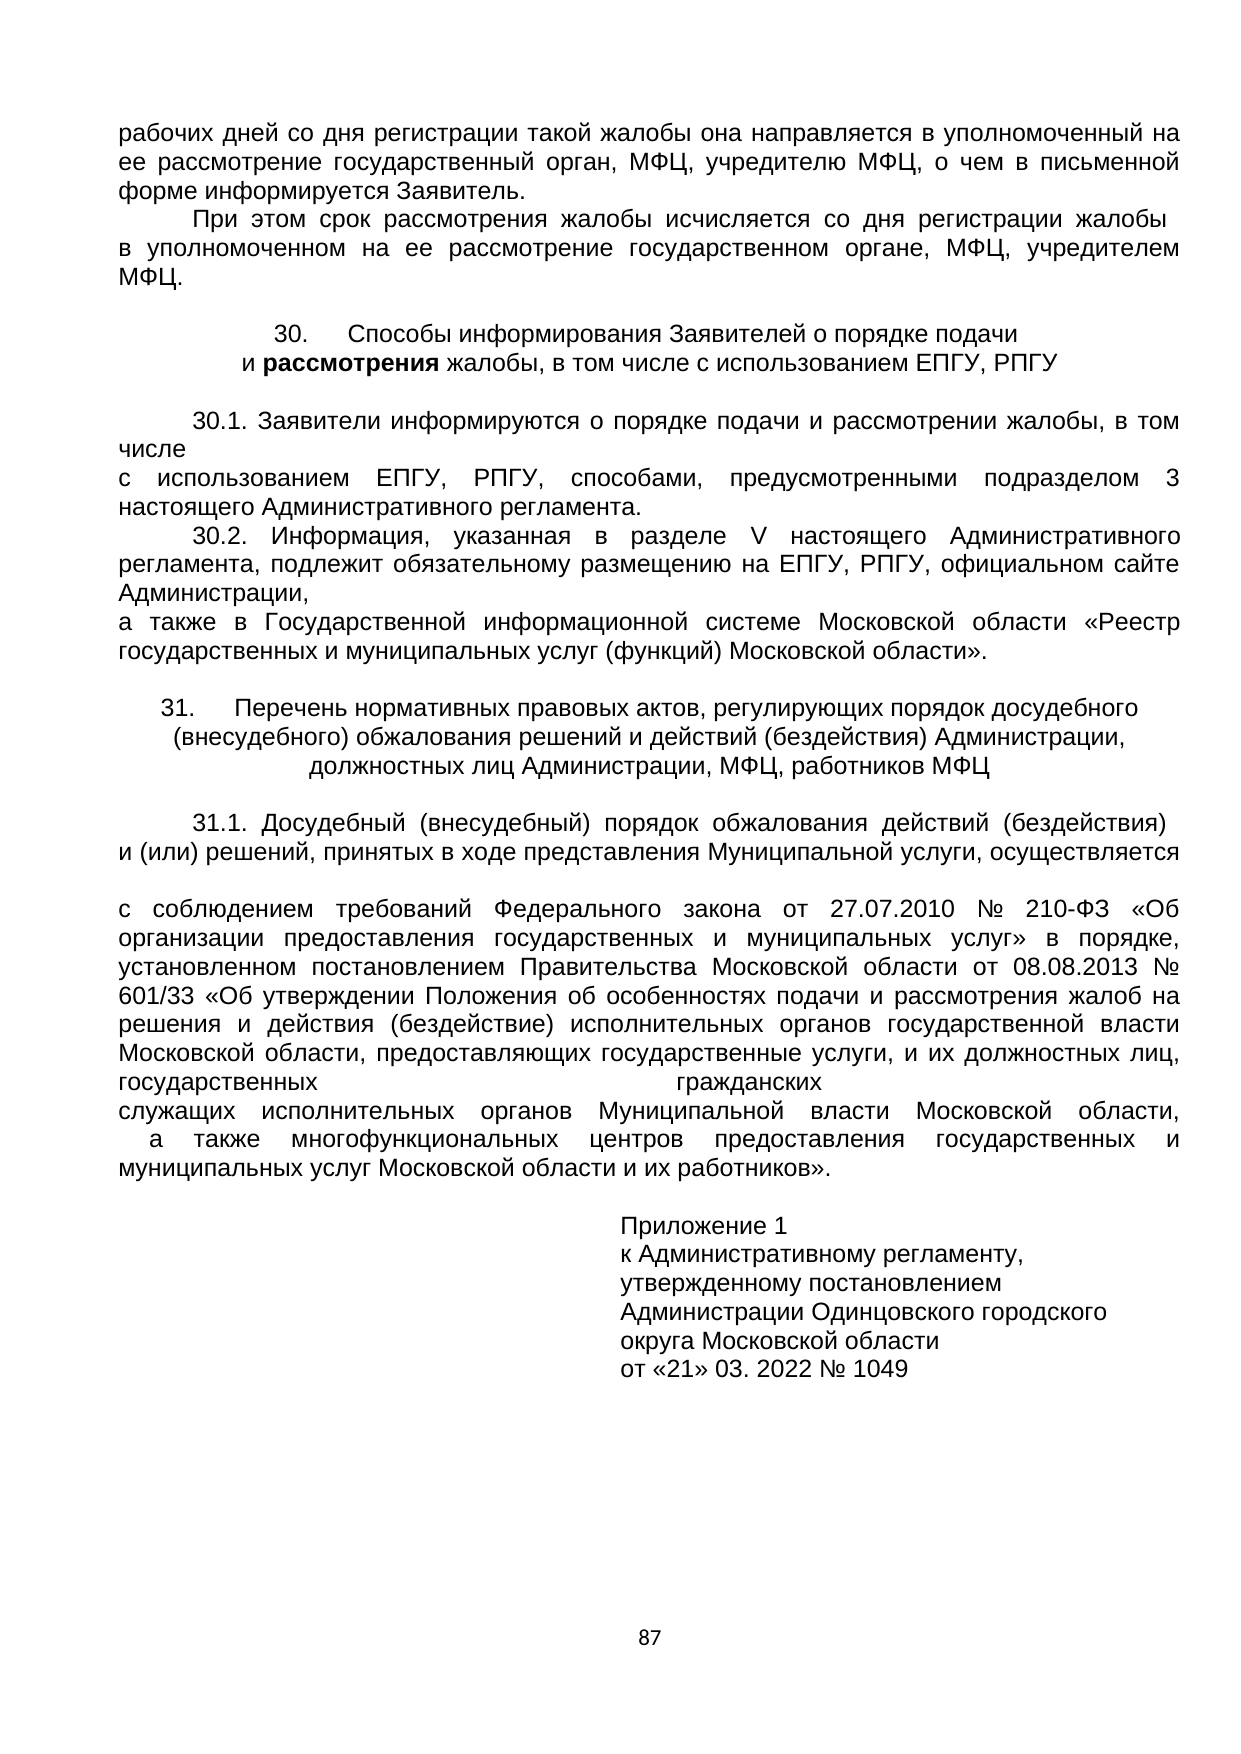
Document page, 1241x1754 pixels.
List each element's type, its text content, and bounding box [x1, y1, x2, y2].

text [118, 118, 1181, 204]
text 30.1. Заявители информируются о порядке подачи и рассмотрении жалобы, в том числе с использованием ЕПГУ, РПГУ, способами, предусмотренными подразделом 3 настоящего Административного регламента. [118, 406, 1181, 521]
text Приложение 1 [118, 1211, 1181, 1239]
text Способы информирования Заявителей о порядке подачи и рассмотрения жалобы, в том числе с использованием ЕПГУ, РПГУ [118, 319, 1181, 377]
text При этом срок рассмотрения жалобы исчисляется со дня регистрации жалобы в уполномоченном на ее рассмотрение государственном органе, МФЦ, учредителем МФЦ. [118, 204, 1181, 291]
text 31.1. Досудебный (внесудебный) порядок обжалования действий (бездействия) и (или) решений, принятых в ходе представления Муниципальной услуги, осуществляется с соблюдением требований Федерального закона от 27.07.2010 № 210-ФЗ «Об организации предоставления государственных и муниципальных услуг» в порядке, установленном постановлением Правительства Московской области от 08.08.2013 № 601/33 «Об утверждении Положения об особенностях подачи и рассмотрения жалоб на решения и действия (бездействие) исполнительных органов государственной власти Московской области, предоставляющих государственные услуги, и их должностных лиц, государственных гражданских служащих исполнительных органов Муниципальной власти Московской области, а также многофункциональных центров предоставления государственных и муниципальных услуг Московской области и их работников». [118, 808, 1181, 1182]
text 30.2. Информация, указанная в разделе V настоящего Административного регламента, подлежит обязательному размещению на ЕПГУ, РПГУ, официальном сайте Администрации, а также в Государственной информационной системе Московской области «Реестр государственных и муниципальных услуг (функций) Московской области». [118, 521, 1181, 664]
text от «21» 03. 2022 № 1049 [620, 1354, 1181, 1383]
text Перечень нормативных правовых актов, регулирующих порядок досудебного (внесудебного) обжалования решений и действий (бездействия) Администрации, должностных лиц Администрации, МФЦ, работников МФЦ [118, 693, 1181, 779]
text к Административному регламенту, утвержденному постановлением Администрации Одинцовского городского округа Московской области [620, 1239, 1181, 1354]
